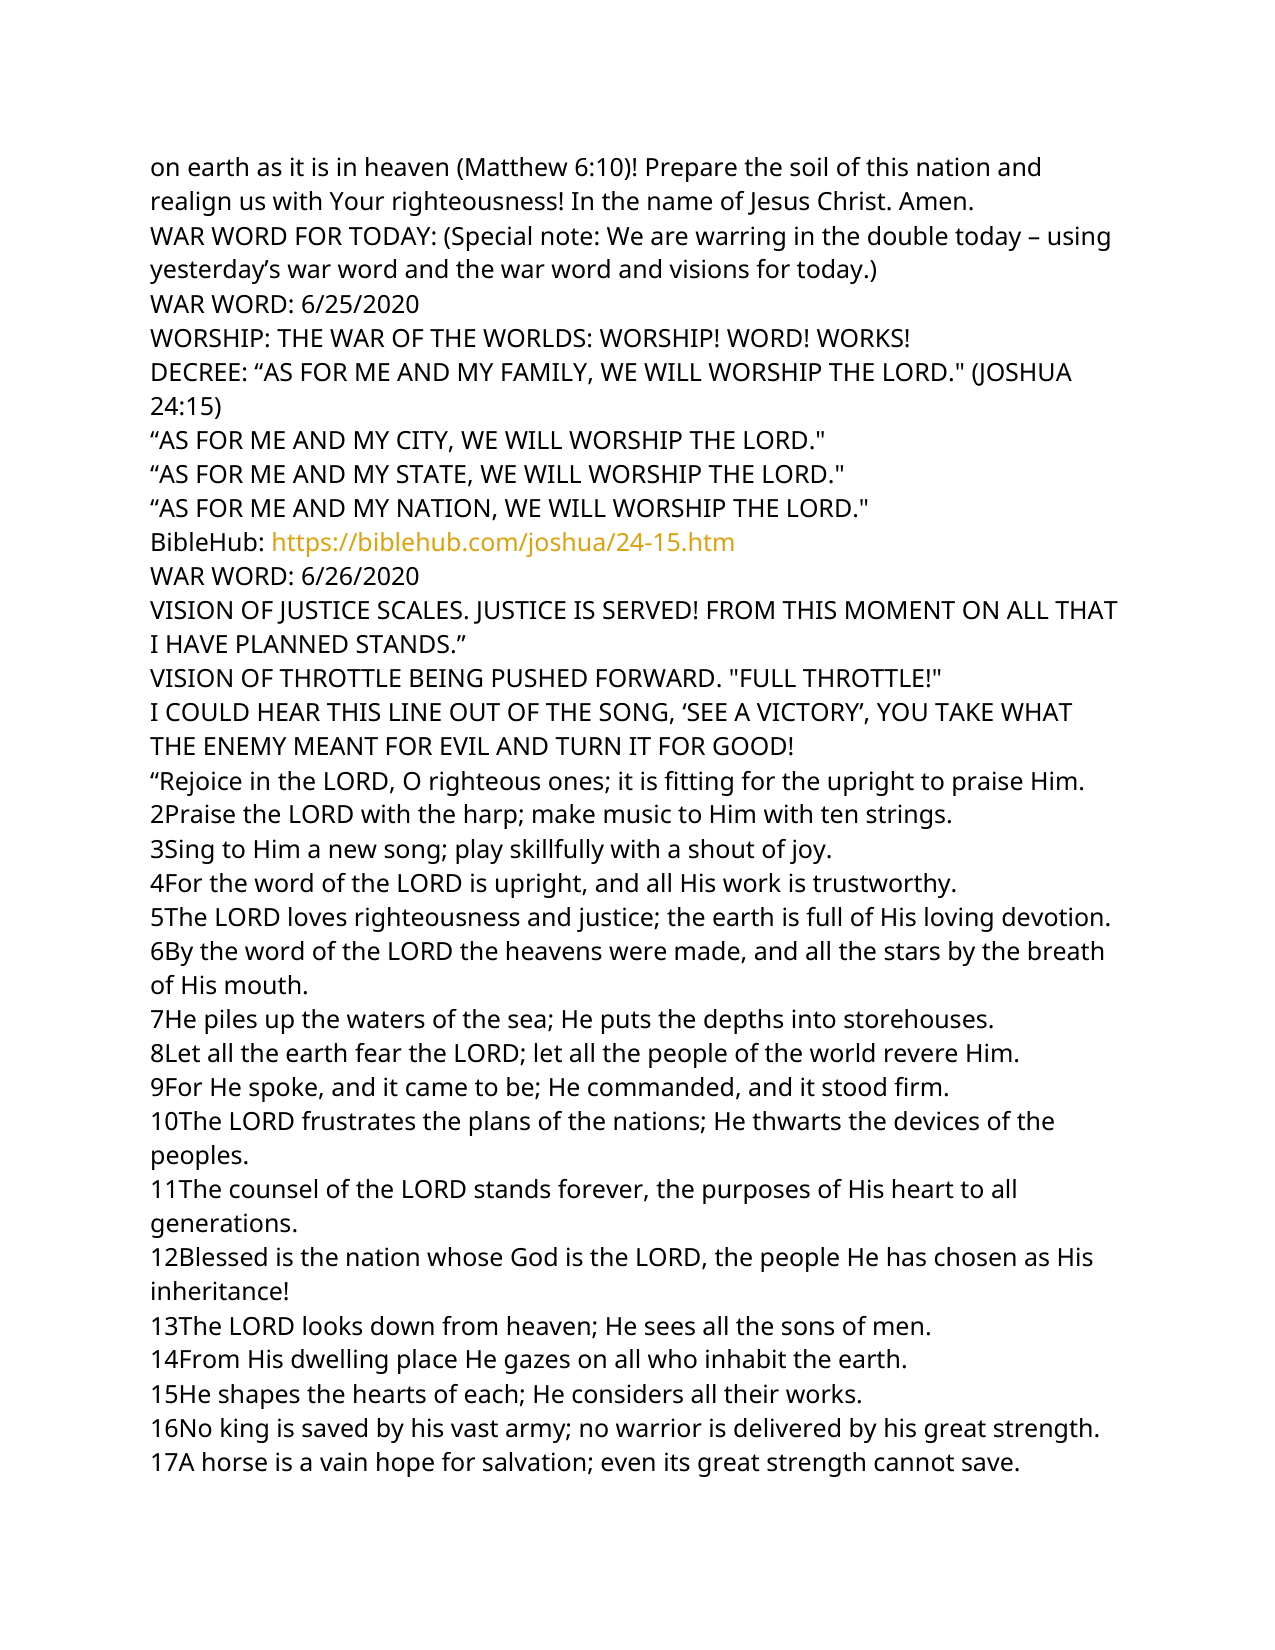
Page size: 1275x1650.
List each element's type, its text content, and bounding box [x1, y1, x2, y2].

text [150, 150, 1125, 218]
text DECREE: “AS FOR ME AND MY FAMILY, WE WILL WORSHIP THE LORD." (JOSHUA 24:15) [150, 354, 1125, 422]
text 13The LORD looks down from heaven; He sees all the sons of men. [150, 1308, 1125, 1342]
text 3Sing to Him a new song; play skillfully with a shout of joy. [150, 831, 1125, 865]
text “Rejoice in the LORD, O righteous ones; it is fitting for the upright to praise Him. [150, 763, 1125, 797]
text WORSHIP: THE WAR OF THE WORLDS: WORSHIP! WORD! WORKS! [150, 320, 1125, 354]
text 16No king is saved by his vast army; no warrior is delivered by his great strength. [150, 1410, 1125, 1444]
text WAR WORD: 6/26/2020 [150, 559, 1125, 593]
text VISION OF THROTTLE BEING PUSHED FORWARD. "FULL THROTTLE!" [150, 661, 1125, 695]
text 10The LORD frustrates the plans of the nations; He thwarts the devices of the peoples. [150, 1104, 1125, 1172]
text 17A horse is a vain hope for salvation; even its great strength cannot save. [150, 1444, 1125, 1478]
text 8Let all the earth fear the LORD; let all the people of the world revere Him. [150, 1036, 1125, 1070]
text 12Blessed is the nation whose God is the LORD, the people He has chosen as His inheritance! [150, 1240, 1125, 1308]
text 6By the word of the LORD the heavens were made, and all the stars by the breath of His mouth. [150, 933, 1125, 1002]
text WAR WORD FOR TODAY: (Special note: We are warring in the double today – using yesterday’s war word and the war word and visions for today.) [150, 218, 1125, 286]
text BibleHub: https://biblehub.com/joshua/24-15.htm [150, 525, 1125, 559]
text “AS FOR ME AND MY NATION, WE WILL WORSHIP THE LORD." [150, 491, 1125, 525]
text “AS FOR ME AND MY STATE, WE WILL WORSHIP THE LORD." [150, 457, 1125, 491]
text 4For the word of the LORD is upright, and all His work is trustworthy. [150, 865, 1125, 899]
text 9For He spoke, and it came to be; He commanded, and it stood firm. [150, 1070, 1125, 1104]
text WAR WORD: 6/25/2020 [150, 286, 1125, 320]
text 15He shapes the hearts of each; He considers all their works. [150, 1376, 1125, 1410]
text I COULD HEAR THIS LINE OUT OF THE SONG, ‘SEE A VICTORY’, YOU TAKE WHAT THE ENEMY MEANT FOR EVIL AND TURN IT FOR GOOD! [150, 695, 1125, 763]
text 14From His dwelling place He gazes on all who inhabit the earth. [150, 1342, 1125, 1376]
text 2Praise the LORD with the harp; make music to Him with ten strings. [150, 797, 1125, 831]
text 11The counsel of the LORD stands forever, the purposes of His heart to all generations. [150, 1172, 1125, 1240]
text 7He piles up the waters of the sea; He puts the depths into storehouses. [150, 1002, 1125, 1036]
text 5The LORD loves righteousness and justice; the earth is full of His loving devotion. [150, 899, 1125, 933]
text “AS FOR ME AND MY CITY, WE WILL WORSHIP THE LORD." [150, 422, 1125, 457]
text VISION OF JUSTICE SCALES. JUSTICE IS SERVED! FROM THIS MOMENT ON ALL THAT I HAVE PLANNED STANDS.” [150, 593, 1125, 661]
